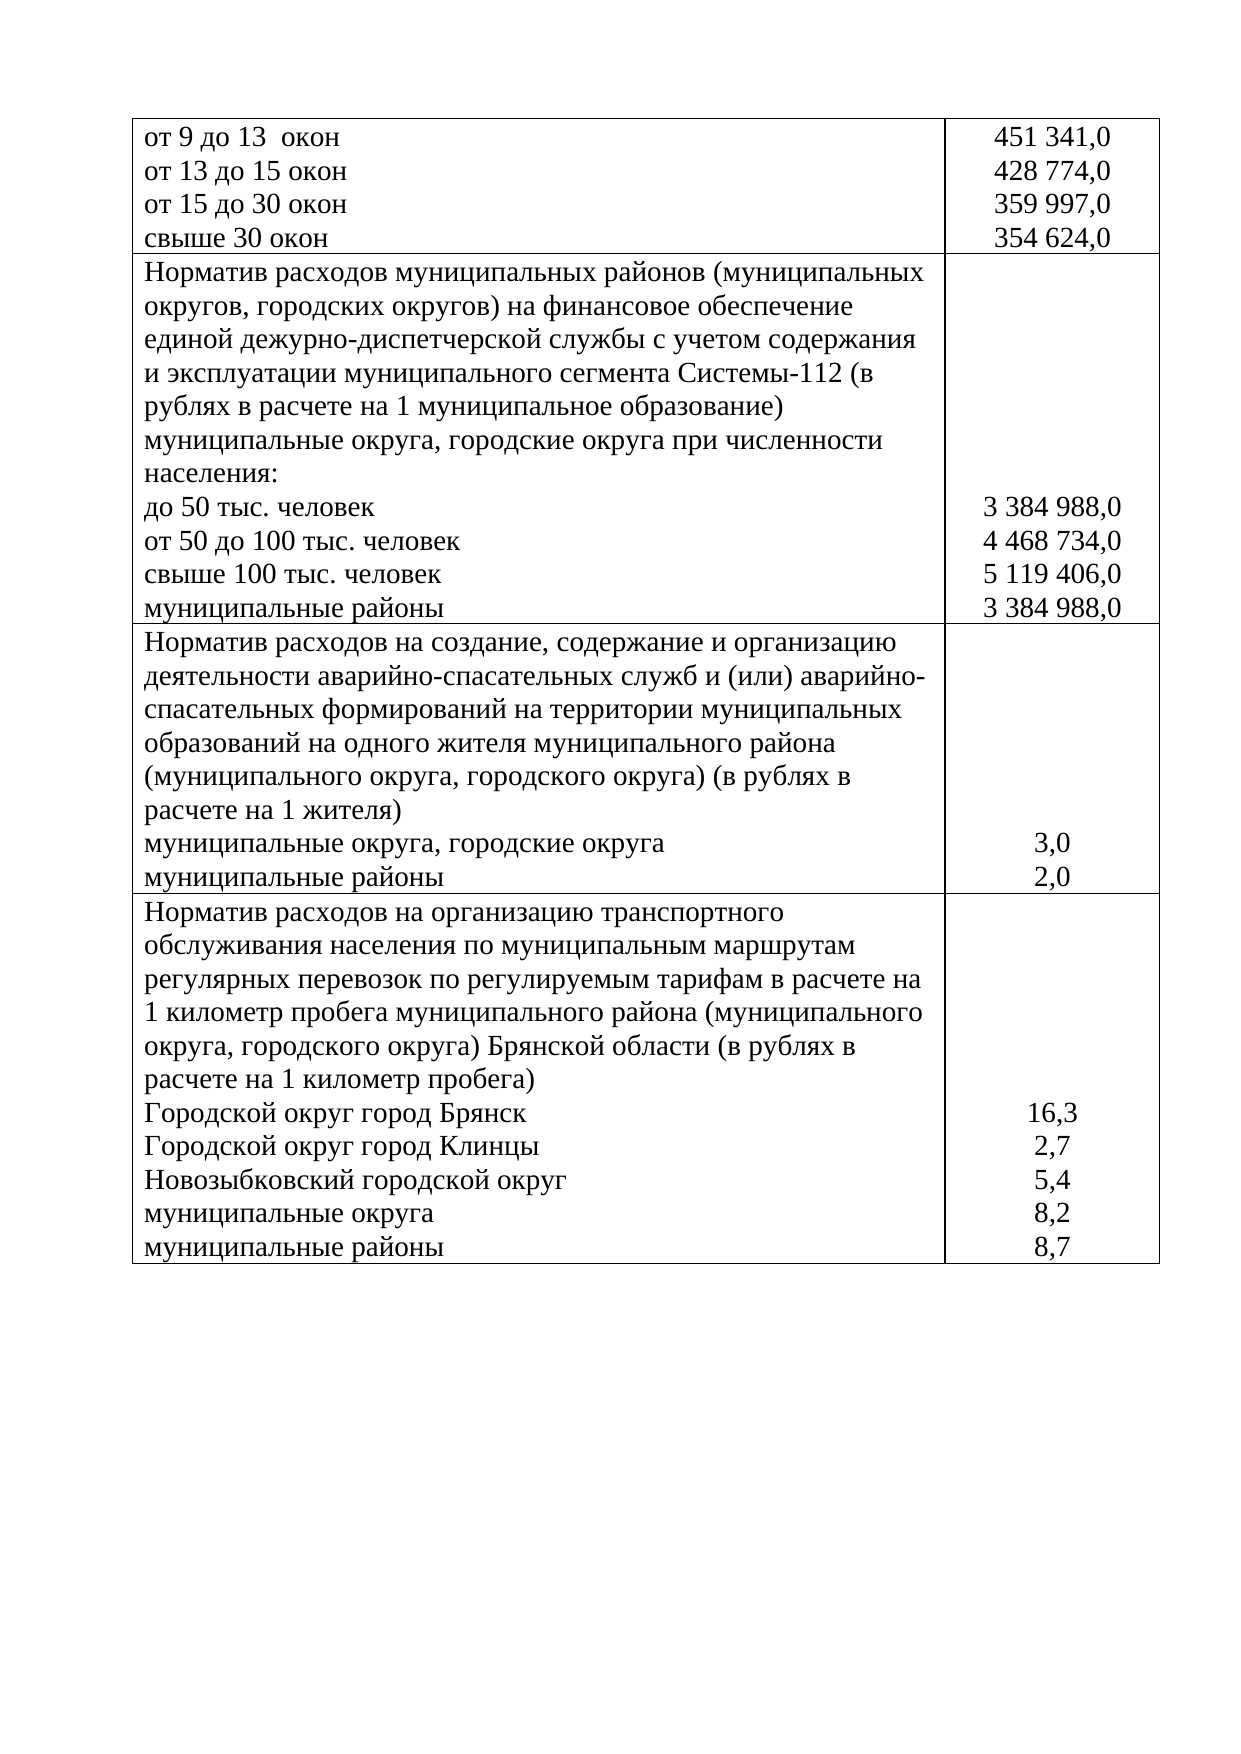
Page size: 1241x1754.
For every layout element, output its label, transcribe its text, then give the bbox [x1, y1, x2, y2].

table_cell 3,0 2,0 [946, 624, 1159, 893]
table_cell Норматив расходов на создание, содержание и организацию деятельности аварийно-спасательных служб и (или) аварийно-спасательных формирований на территории муниципальных образований на одного жителя муниципального района (муниципального округа, городского округа) (в рублях в расчете на 1 жителя) муниципальные округа, городские округа муниципальные районы [133, 624, 944, 893]
table_cell Норматив расходов на организацию транспортного обслуживания населения по муниципальным маршрутам регулярных перевозок по регулируемым тарифам в расчете на 1 километр пробега муниципального района (муниципального округа, городского округа) Брянской области (в рублях в расчете на 1 километр пробега) Городской округ город Брянск Городской округ город Клинцы Новозыбковский городской округ муниципальные округа муниципальные районы [133, 894, 944, 1263]
table_cell Норматив расходов муниципальных районов (муниципальных округов, городских округов) на финансовое обеспечение единой дежурно-диспетчерской службы с учетом содержания и эксплуатации муниципального сегмента Системы-112 (в рублях в расчете на 1 муниципальное образование) муниципальные округа, городские округа при численности населения: до 50 тыс. человек от 50 до 100 тыс. человек свыше 100 тыс. человек муниципальные районы [133, 254, 944, 623]
table_cell 3 384 988,0 4 468 734,0 5 119 406,0 3 384 988,0 [946, 254, 1159, 623]
table_cell 16,3 2,7 5,4 8,2 8,7 [946, 894, 1159, 1263]
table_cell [133, 119, 944, 253]
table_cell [946, 119, 1159, 253]
